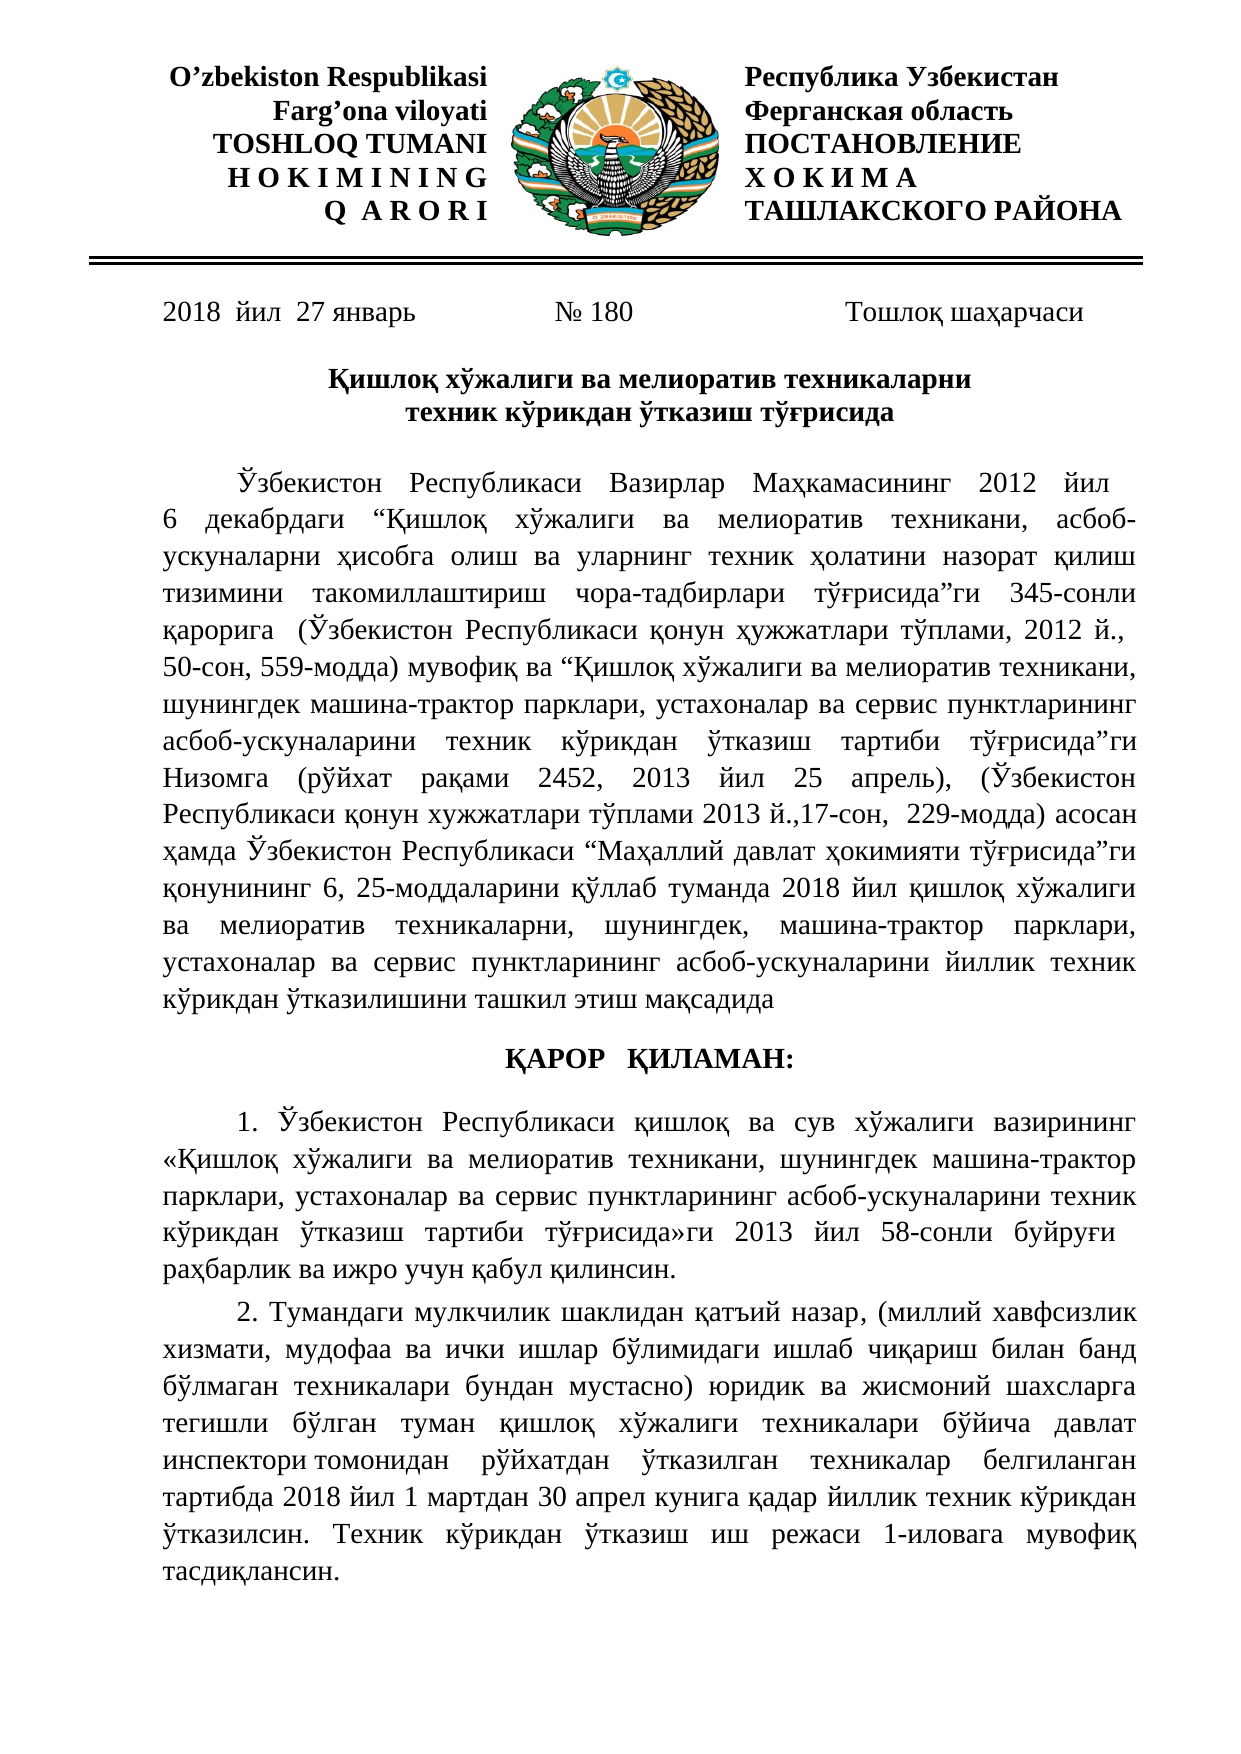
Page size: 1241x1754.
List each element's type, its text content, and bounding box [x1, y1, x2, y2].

text 2. Тумандаги мулкчилик шаклидан қатъий назар, (миллий хавфсизлик хизмати, мудофаа ва ички ишлар бўлимидаги ишлаб чиқариш билан банд бўлмаган техникалари бундан мустасно) юридик ва жисмоний шахсларга тегишли бўлган туман қишлоқ хўжалиги техникалари бўйича давлат инспектори томонидан рўйхатдан ўтказилган техникалар белгиланган тартибда 2018 йил 1 мартдан 30 апрел кунига қадар йиллик техник кўрикдан ўтказилсин. Техник кўрикдан ўтказиш иш режаси 1-иловага мувофиқ тасдиқлансин. [162, 1294, 1137, 1586]
text Ўзбекистон Республикаси Вазирлар Маҳкамасининг 2012 йил 6 декабрдаги “Қишлоқ хўжалиги ва мелиоратив техникани, асбоб-ускуналарни ҳисобга олиш ва уларнинг техник ҳолатини назорат қилиш тизимини такомиллаштириш чора-тадбирлари тўғрисида”ги 345-сонли қарорига (Ўзбекистон Республикаси қонун ҳужжатлари тўплами, 2012 й., 50-сон, 559-модда) мувофиқ ва “Қишлоқ хўжалиги ва мелиоратив техникани, шунингдек машина-трактор парклари, устахоналар ва сервис пунктларининг асбоб-ускуналарини техник кўрикдан ўтказиш тартиби тўғрисида”ги Низомга (рўйхат рақами 2452, 2013 йил 25 апрель), (Ўзбекистон Республикаси қонун хужжатлари тўплами 2013 й.,17-сон, 229-модда) асосан ҳамда Ўзбекистон Республикаси “Маҳаллий давлат ҳокимияти тўғрисида”ги қонунининг 6, 25-моддаларини қўллаб туманда 2018 йил қишлоқ хўжалиги ва мелиоратив техникаларни, шунингдек, машина-трактор парклари, устахоналар ва сервис пунктларининг асбоб-ускуналарини йиллик техник кўрикдан ўтказилишини ташкил этиш мақсадида [162, 465, 1137, 1014]
table_header Республика Узбекистан Ферганская область ПОСТАНОВЛЕНИЕ Х О К И М А ТАШЛАКСКОГО РАЙОНА [737, 59, 1143, 256]
text техник кўрикдан ўтказиш тўғрисида [162, 394, 1137, 428]
text Қишлоқ хўжалиги ва мелиоратив техникаларни [162, 361, 1137, 394]
picture [511, 66, 719, 236]
text 2018 йил 27 январь № 180 Тошлоқ шаҳарчаси [162, 294, 1166, 327]
table_header [495, 59, 737, 256]
text 1. Ўзбекистон Республикаси қишлоқ ва сув хўжалиги вазирининг «Қишлоқ хўжалиги ва мелиоратив техникани, шунингдек машина-трактор парклари, устахоналар ва сервис пунктларининг асбоб-ускуналарини техник кўрикдан ўтказиш тартиби тўғрисида»ги 2013 йил 58-сонли буйруғи раҳбарлик ва ижро учун қабул қилинсин. [162, 1104, 1137, 1285]
table_header O’zbekiston Respublikasi Farg’ona viloyati TOSHLOQ TUMANI H O K I M I N I N G Q A R O R I [89, 59, 494, 256]
text ҚАРОР ҚИЛАМАН: [162, 1041, 1137, 1074]
